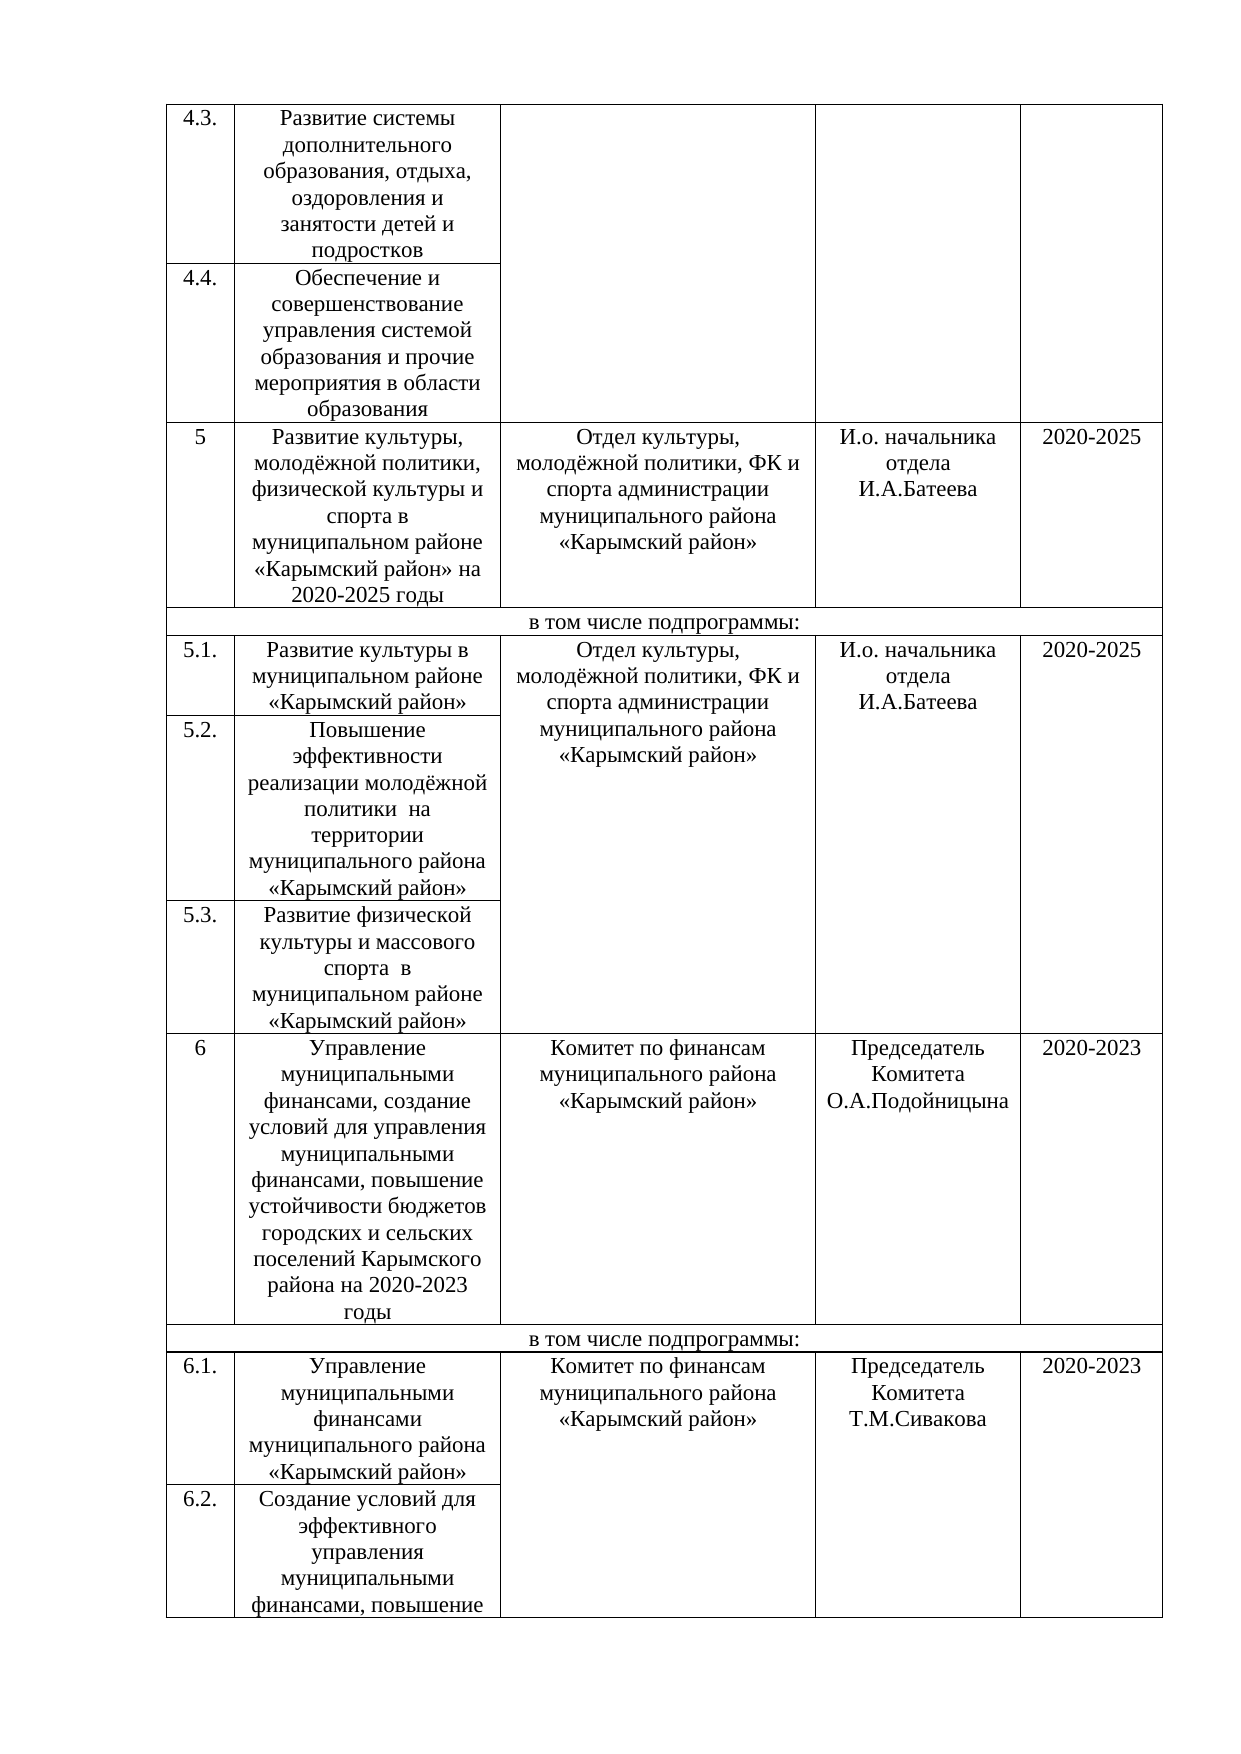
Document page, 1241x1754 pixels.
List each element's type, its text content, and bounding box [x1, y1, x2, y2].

table_cell в том числе подпрограммы: [167, 1325, 1162, 1351]
table_cell в том числе подпрограммы: [167, 608, 1162, 635]
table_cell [235, 1485, 500, 1617]
table_cell Отдел культуры, молодёжной политики, ФК и спорта администрации муниципального района «Карымский район» [501, 636, 815, 1033]
table_cell Комитет по финансам муниципального района «Карымский район» [501, 1034, 815, 1324]
table_cell Председатель Комитета Т.М.Сивакова [816, 1353, 1020, 1617]
table_cell 5.1. [167, 636, 234, 715]
table_cell Управление муниципальными финансами, создание условий для управления муниципальными финансами, повышение устойчивости бюджетов городских и сельских поселений Карымского района на 2020-2023 годы [235, 1034, 500, 1324]
table_cell 6 [167, 1034, 234, 1324]
table_cell 4.3. [167, 105, 234, 263]
table_cell 6.2. [167, 1485, 234, 1617]
table_cell Развитие культуры, молодёжной политики, физической культуры и спорта в муниципальном районе «Карымский район» на 2020-2025 годы [235, 423, 500, 607]
table_cell Повышение эффективности реализации молодёжной политики на территории муниципального района «Карымский район» [235, 716, 500, 900]
table_cell 2020-2025 [1021, 636, 1162, 1033]
table_cell 5 [167, 423, 234, 607]
table_cell Развитие физической культуры и массового спорта в муниципальном районе «Карымский район» [235, 901, 500, 1033]
table_cell 2020-2025 [1021, 423, 1162, 607]
table_cell Комитет по финансам муниципального района «Карымский район» [501, 1353, 815, 1617]
table_cell 2020-2023 [1021, 1353, 1162, 1617]
table_cell 2020-2023 [1021, 1034, 1162, 1324]
table_cell 4.4. [167, 264, 234, 422]
table_cell 5.3. [167, 901, 234, 1033]
table_cell Управление муниципальными финансами муниципального района «Карымский район» [235, 1353, 500, 1484]
table_cell Развитие культуры в муниципальном районе «Карымский район» [235, 636, 500, 715]
table_cell Председатель Комитета О.А.Подойницына [816, 1034, 1020, 1324]
table_cell И.о. начальника отдела И.А.Батеева [816, 636, 1020, 1033]
table_cell Отдел культуры, молодёжной политики, ФК и спорта администрации муниципального района «Карымский район» [501, 423, 815, 607]
table_cell И.о. начальника отдела И.А.Батеева [816, 423, 1020, 607]
table_cell Развитие системы дополнительного образования, отдыха, оздоровления и занятости детей и подростков [235, 105, 500, 263]
table_cell 6.1. [167, 1353, 234, 1484]
table_cell Обеспечение и совершенствование управления системой образования и прочие мероприятия в области образования [235, 264, 500, 422]
table_cell 5.2. [167, 716, 234, 900]
